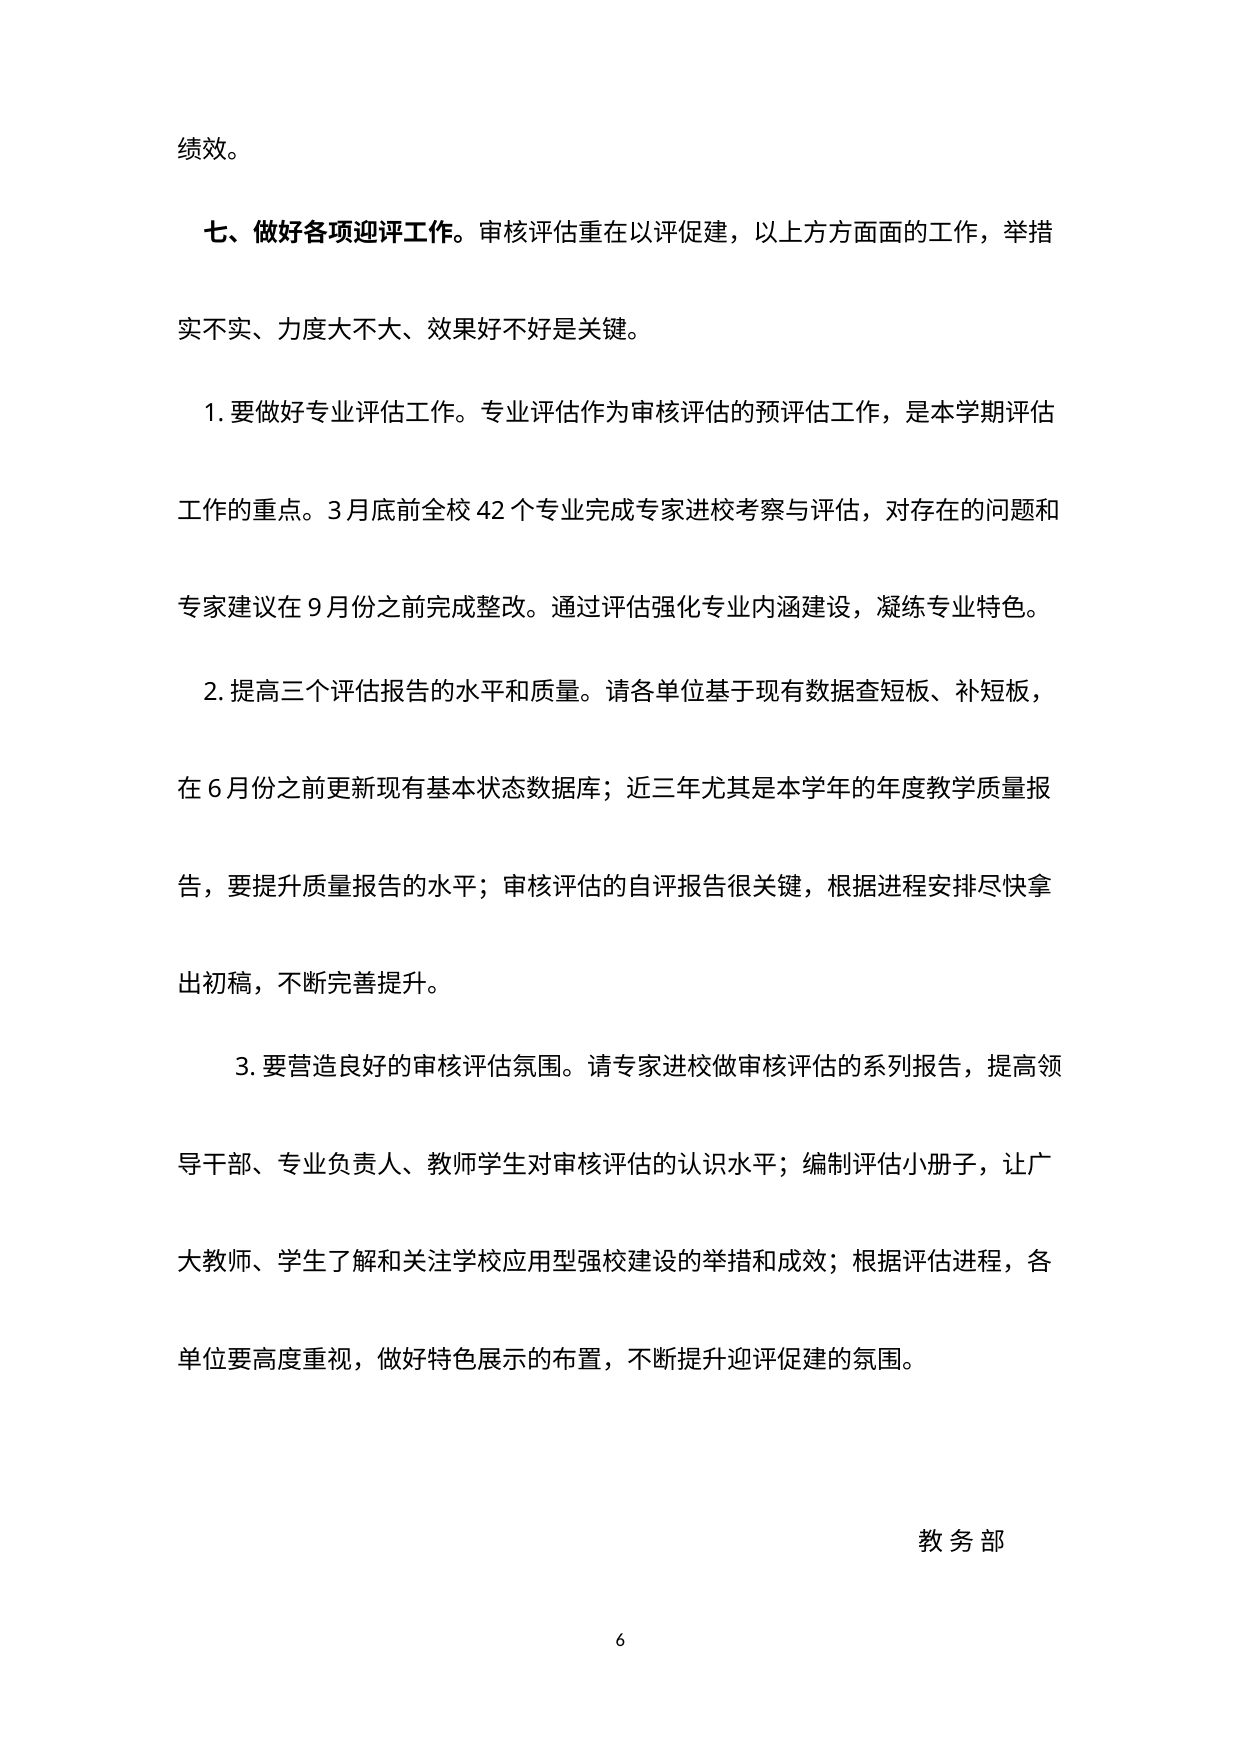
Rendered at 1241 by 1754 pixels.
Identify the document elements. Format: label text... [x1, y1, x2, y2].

text 教 务 部 [177, 1507, 1005, 1572]
text 2. 提高三个评估报告的水平和质量。请各单位基于现有数据查短板、补短板，在6月份之前更新现有基本状态数据库；近三年尤其是本学年的年度教学质量报告，要提升质量报告的水平；审核评估的自评报告很关键，根据进程安排尽快拿出初稿，不断完善提升。 [177, 657, 1063, 1014]
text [177, 115, 1063, 180]
text 3. 要营造良好的审核评估氛围。请专家进校做审核评估的系列报告，提高领导干部、专业负责人、教师学生对审核评估的认识水平；编制评估小册子，让广大教师、学生了解和关注学校应用型强校建设的举措和成效；根据评估进程，各单位要高度重视，做好特色展示的布置，不断提升迎评促建的氛围。 [177, 1032, 1063, 1390]
text 1. 要做好专业评估工作。专业评估作为审核评估的预评估工作，是本学期评估工作的重点。3月底前全校42个专业完成专家进校考察与评估，对存在的问题和专家建议在9月份之前完成整改。通过评估强化专业内涵建设，凝练专业特色。 [177, 378, 1063, 638]
text 七、做好各项迎评工作。审核评估重在以评促建，以上方方面面的工作，举措实不实、力度大不大、效果好不好是关键。 [177, 198, 1063, 360]
